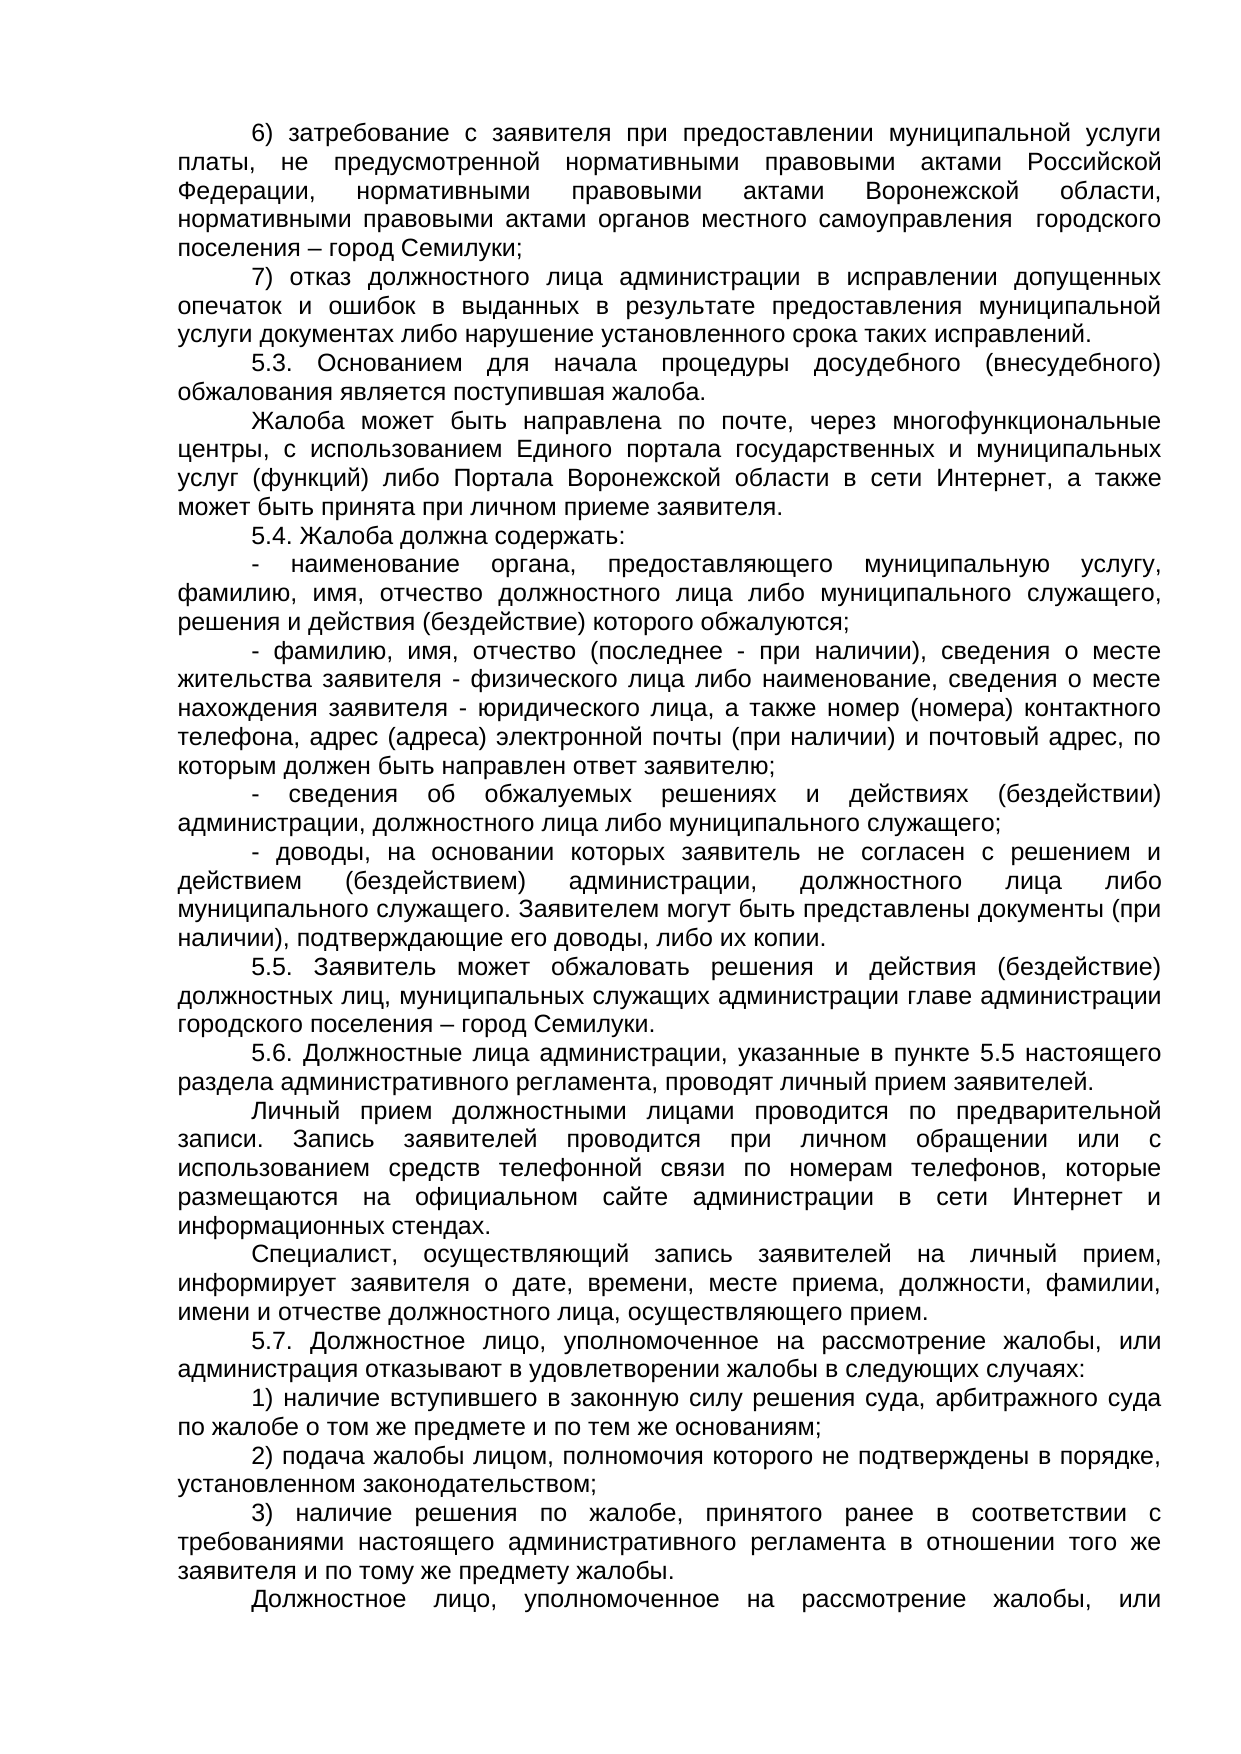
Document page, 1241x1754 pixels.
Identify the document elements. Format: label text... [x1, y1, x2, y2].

text Специалист, осуществляющий запись заявителей на личный прием, информирует заявителя о дате, времени, месте приема, должности, фамилии, имени и отчестве должностного лица, осуществляющего прием. [177, 1239, 1162, 1326]
text 5.6. Должностные лица администрации, указанные в пункте 5.5 настоящего раздела административного регламента, проводят личный прием заявителей. [177, 1038, 1162, 1096]
text 2) подача жалобы лицом, полномочия которого не подтверждены в порядке, установленном законодательством; [177, 1441, 1162, 1498]
text Жалоба может быть направлена по почте, через многофункциональные центры, с использованием Единого портала государственных и муниципальных услуг (функций) либо Портала Воронежской области в сети Интернет, а также может быть принята при личном приеме заявителя. [177, 406, 1162, 521]
text 5.7. Должностное лицо, уполномоченное на рассмотрение жалобы, или администрация отказывают в удовлетворении жалобы в следующих случаях: [177, 1326, 1162, 1383]
text - фамилию, имя, отчество (последнее - при наличии), сведения о месте жительства заявителя - физического лица либо наименование, сведения о месте нахождения заявителя - юридического лица, а также номер (номера) контактного телефона, адрес (адреса) электронной почты (при наличии) и почтовый адрес, по которым должен быть направлен ответ заявителю; [177, 636, 1162, 779]
text - сведения об обжалуемых решениях и действиях (бездействии) администрации, должностного лица либо муниципального служащего; [177, 779, 1162, 837]
text Личный прием должностными лицами проводится по предварительной записи. Запись заявителей проводится при личном обращении или с использованием средств телефонной связи по номерам телефонов, которые размещаются на официальном сайте администрации в сети Интернет и информационных стендах. [177, 1096, 1162, 1239]
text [177, 1584, 1162, 1613]
text - наименование органа, предоставляющего муниципальную услугу, фамилию, имя, отчество должностного лица либо муниципального служащего, решения и действия (бездействие) которого обжалуются; [177, 549, 1162, 636]
text 1) наличие вступившего в законную силу решения суда, арбитражного суда по жалобе о том же предмете и по тем же основаниям; [177, 1383, 1162, 1441]
text 5.5. Заявитель может обжаловать решения и действия (бездействие) должностных лиц, муниципальных служащих администрации главе администрации городского поселения – город Семилуки. [177, 952, 1162, 1038]
text - доводы, на основании которых заявитель не согласен с решением и действием (бездействием) администрации, должностного лица либо муниципального служащего. Заявителем могут быть представлены документы (при наличии), подтверждающие его доводы, либо их копии. [177, 837, 1162, 952]
text 7) отказ должностного лица администрации в исправлении допущенных опечаток и ошибок в выданных в результате предоставления муниципальной услуги документах либо нарушение установленного срока таких исправлений. [177, 262, 1162, 348]
text 5.3. Основанием для начала процедуры досудебного (внесудебного) обжалования является поступившая жалоба. [177, 348, 1162, 406]
text 5.4. Жалоба должна содержать: [177, 521, 1162, 549]
text 3) наличие решения по жалобе, принятого ранее в соответствии с требованиями настоящего административного регламента в отношении того же заявителя и по тому же предмету жалобы. [177, 1498, 1162, 1584]
text 6) затребование с заявителя при предоставлении муниципальной услуги платы, не предусмотренной нормативными правовыми актами Российской Федерации, нормативными правовыми актами Воронежской области, нормативными правовыми актами органов местного самоуправления городского поселения – город Семилуки; [177, 118, 1162, 262]
